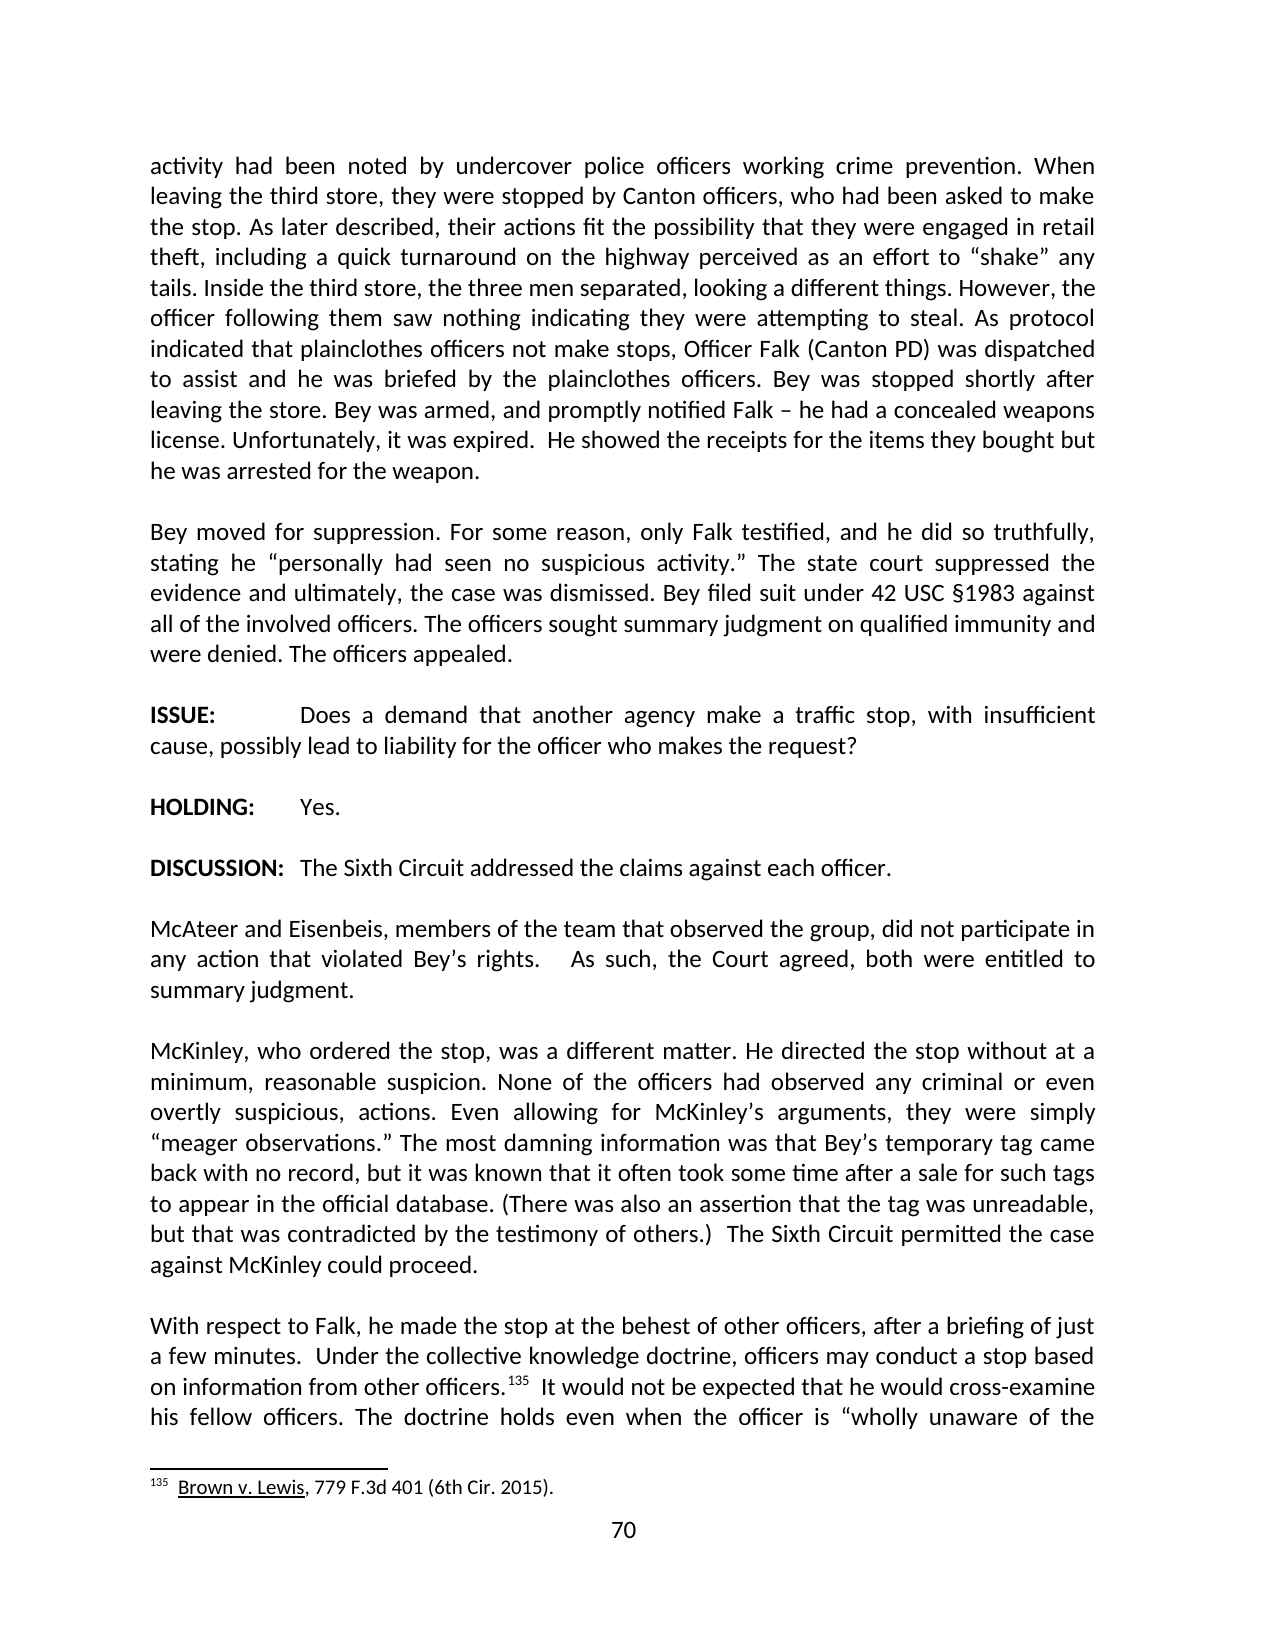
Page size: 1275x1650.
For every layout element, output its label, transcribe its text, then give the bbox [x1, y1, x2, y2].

text Bey moved for suppression. For some reason, only Falk testified, and he did so truthfully, stating he “personally had seen no suspicious activity.” The state court suppressed the evidence and ultimately, the case was dismissed. Bey filed suit under 42 USC §1983 against all of the involved officers. The officers sought summary judgment on qualified immunity and were denied. The officers appealed. [150, 516, 1097, 669]
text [150, 150, 1097, 486]
text DISCUSSION: The Sixth Circuit addressed the claims against each officer. [150, 852, 1097, 882]
text McKinley, who ordered the stop, was a different matter. He directed the stop without at a minimum, reasonable suspicion. None of the officers had observed any criminal or even overtly suspicious, actions. Even allowing for McKinley’s arguments, they were simply “meager observations.” The most damning information was that Bey’s temporary tag came back with no record, but it was known that it often took some time after a sale for such tags to appear in the official database. (There was also an assertion that the tag was unreadable, but that was contradicted by the testimony of others.) The Sixth Circuit permitted the case against McKinley could proceed. [150, 1035, 1097, 1279]
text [150, 1310, 1097, 1432]
text ISSUE: Does a demand that another agency make a traffic stop, with insufficient cause, possibly lead to liability for the officer who makes the request? [150, 699, 1097, 760]
text McAteer and Eisenbeis, members of the team that observed the group, did not participate in any action that violated Bey’s rights. As such, the Court agreed, both were entitled to summary judgment. [150, 913, 1097, 1004]
text HOLDING: Yes. [150, 791, 1097, 821]
